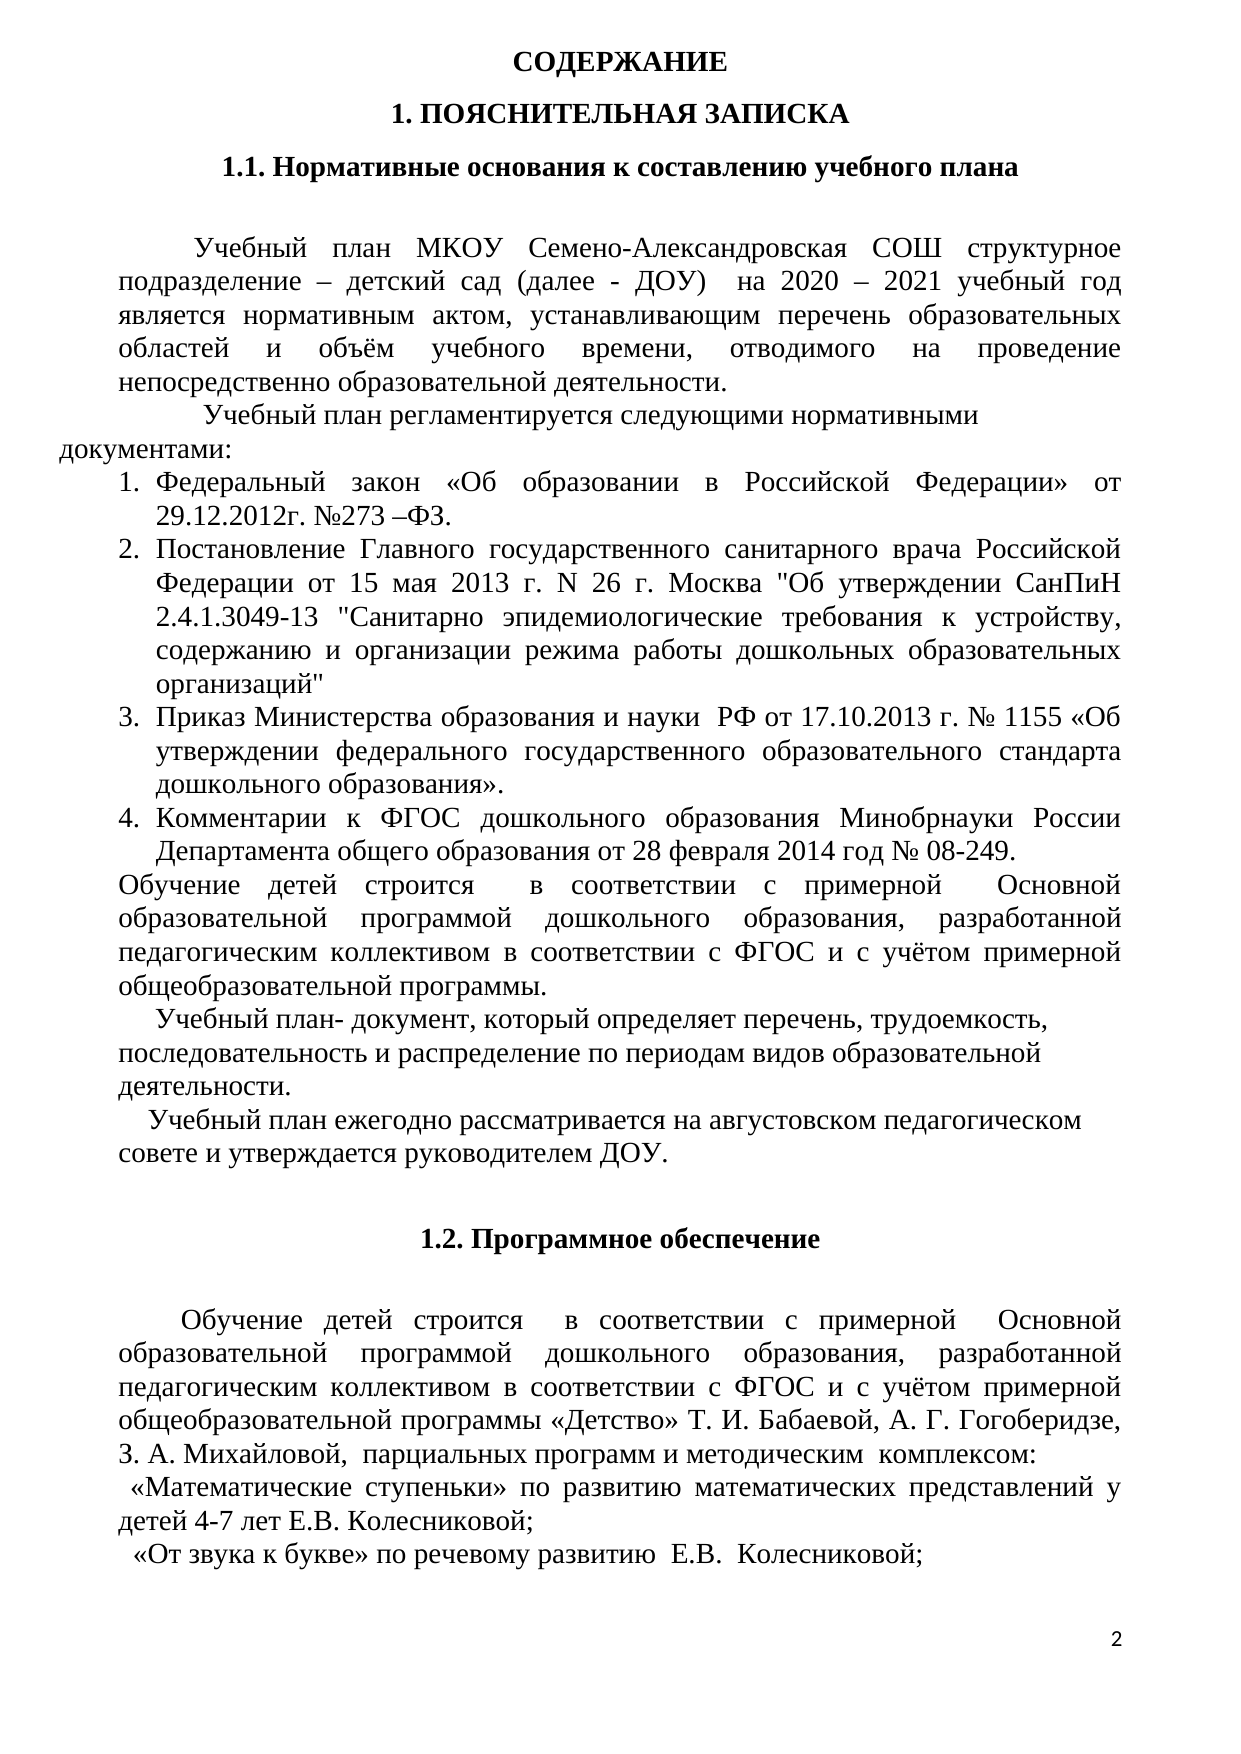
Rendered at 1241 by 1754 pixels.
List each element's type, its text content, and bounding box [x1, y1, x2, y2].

text документами: [44, 431, 1122, 464]
text СОДЕРЖАНИЕ [118, 44, 1122, 78]
text 1.2. Программное обеспечение [118, 1221, 1122, 1255]
text Учебный план ежегодно рассматривается на августовском педагогическом [118, 1102, 1122, 1135]
text 1. ПОЯСНИТЕЛЬНАЯ ЗАПИСКА [118, 97, 1122, 130]
text Учебный план регламентируется следующими нормативными [44, 397, 1122, 431]
list Приказ Министерства образования и науки РФ от 17.10.2013 г. № 1155 «Об утверждении федерального государственного образовательного стандарта дошкольного образования». [118, 699, 1122, 800]
text «От звука к букве» по речевому развитию Е.В. Колесниковой; [118, 1537, 1122, 1570]
text 1.1. Нормативные основания к составлению учебного плана [118, 149, 1122, 182]
text совете и утверждается руководителем ДОУ. [118, 1135, 1122, 1169]
text «Математические ступеньки» по развитию математических представлений у детей 4-7 лет Е.В. Колесниковой; [118, 1469, 1122, 1537]
list Комментарии к ФГОС дошкольного образования Минобрнауки России Департамента общего образования от 28 февраля 2014 год № 08-249. [118, 800, 1122, 867]
text Учебный план МКОУ Семено-Александровская СОШ структурное подразделение – детский сад (далее - ДОУ) на 2020 – 2021 учебный год является нормативным актом, устанавливающим перечень образовательных областей и объём учебного времени, отводимого на проведение непосредственно образовательной деятельности. [118, 230, 1122, 397]
text деятельности. [118, 1068, 1122, 1102]
text Обучение детей строится в соответствии с примерной Основной образовательной программой дошкольного образования, разработанной педагогическим коллективом в соответствии с ФГОС и с учётом примерной общеобразовательной программы «Детство» Т. И. Бабаевой, А. Г. Гогоберидзе, З. А. Михайловой, парциальных программ и методическим комплексом: [118, 1302, 1122, 1469]
text последовательность и распределение по периодам видов образовательной [118, 1035, 1122, 1068]
list Федеральный закон «Об образовании в Российской Федерации» от 29.12.2012г. №273 –ФЗ. [118, 464, 1122, 532]
text Обучение детей строится в соответствии с примерной Основной образовательной программой дошкольного образования, разработанной педагогическим коллективом в соответствии с ФГОС и с учётом примерной общеобразовательной программы. [118, 867, 1122, 1001]
list Постановление Главного государственного санитарного врача Российской Федерации от 15 мая 2013 г. N 26 г. Москва "Об утверждении СанПиН 2.4.1.3049-13 "Санитарно эпидемиологические требования к устройству, содержанию и организации режима работы дошкольных образовательных организаций" [118, 532, 1122, 699]
text Учебный план- документ, который определяет перечень, трудоемкость, [118, 1001, 1122, 1035]
